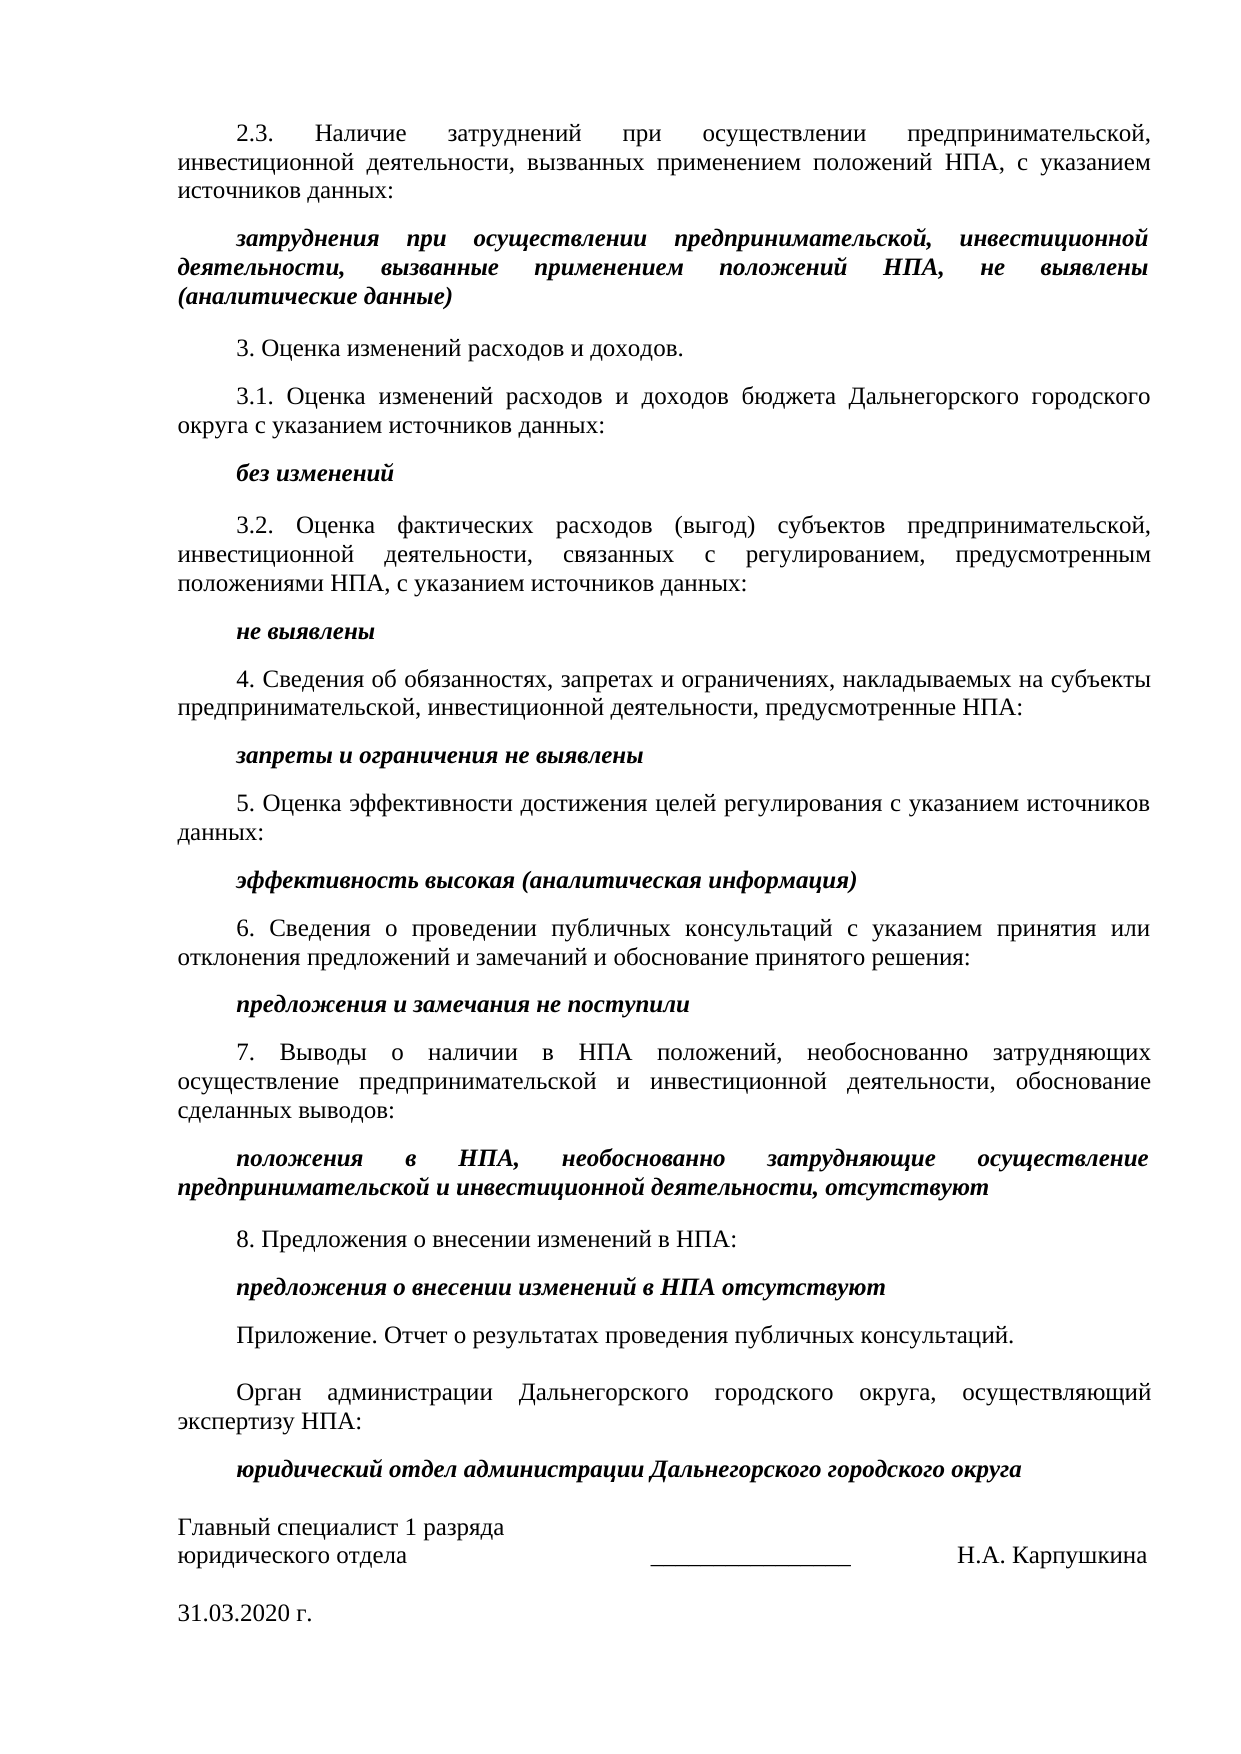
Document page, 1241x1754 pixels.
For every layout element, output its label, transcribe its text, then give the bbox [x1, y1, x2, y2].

text юридического отдела ________________ Н.А. Карпушкина [177, 1540, 1152, 1569]
text 3. Оценка изменений расходов и доходов. [177, 333, 1152, 362]
text 8. Предложения о внесении изменений в НПА: [177, 1224, 1152, 1253]
text эффективность высокая (аналитическая информация) [177, 865, 1152, 894]
text запреты и ограничения не выявлены [177, 740, 1152, 769]
text 31.03.2020 г. [177, 1598, 1152, 1627]
text юридический отдел администрации Дальнегорского городского округа [177, 1454, 1152, 1483]
text Орган администрации Дальнегорского городского округа, осуществляющий экспертизу НПА: [177, 1377, 1152, 1435]
text предложения о внесении изменений в НПА отсутствуют [177, 1272, 1152, 1301]
text Главный специалист 1 разряда [177, 1512, 1152, 1540]
text 6. Сведения о проведении публичных консультаций с указанием принятия или отклонения предложений и замечаний и обоснование принятого решения: [177, 913, 1152, 970]
text 3.2. Оценка фактических расходов (выгод) субъектов предпринимательской, инвестиционной деятельности, связанных с регулированием, предусмотренным положениями НПА, с указанием источников данных: [177, 510, 1152, 597]
text положения в НПА, необоснованно затрудняющие осуществление предпринимательской и инвестиционной деятельности, отсутствуют [177, 1143, 1152, 1200]
text 7. Выводы о наличии в НПА положений, необоснованно затрудняющих осуществление предпринимательской и инвестиционной деятельности, обоснование сделанных выводов: [177, 1037, 1152, 1124]
text 2.3. Наличие затруднений при осуществлении предпринимательской, инвестиционной деятельности, вызванных применением положений НПА, с указанием источников данных: [177, 118, 1152, 204]
text предложения и замечания не поступили [177, 989, 1152, 1018]
text не выявлены [177, 616, 1152, 644]
text 4. Сведения об обязанностях, запретах и ограничениях, накладываемых на субъекты предпринимательской, инвестиционной деятельности, предусмотренные НПА: [177, 664, 1152, 721]
text 5. Оценка эффективности достижения целей регулирования с указанием источников данных: [177, 788, 1152, 846]
text затруднения при осуществлении предпринимательской, инвестиционной деятельности, вызванные применением положений НПА, не выявлены (аналитические данные) [177, 223, 1152, 310]
text без изменений [177, 458, 1152, 487]
text Приложение. Отчет о результатах проведения публичных консультаций. [177, 1320, 1152, 1349]
text 3.1. Оценка изменений расходов и доходов бюджета Дальнегорского городского округа с указанием источников данных: [177, 381, 1152, 439]
